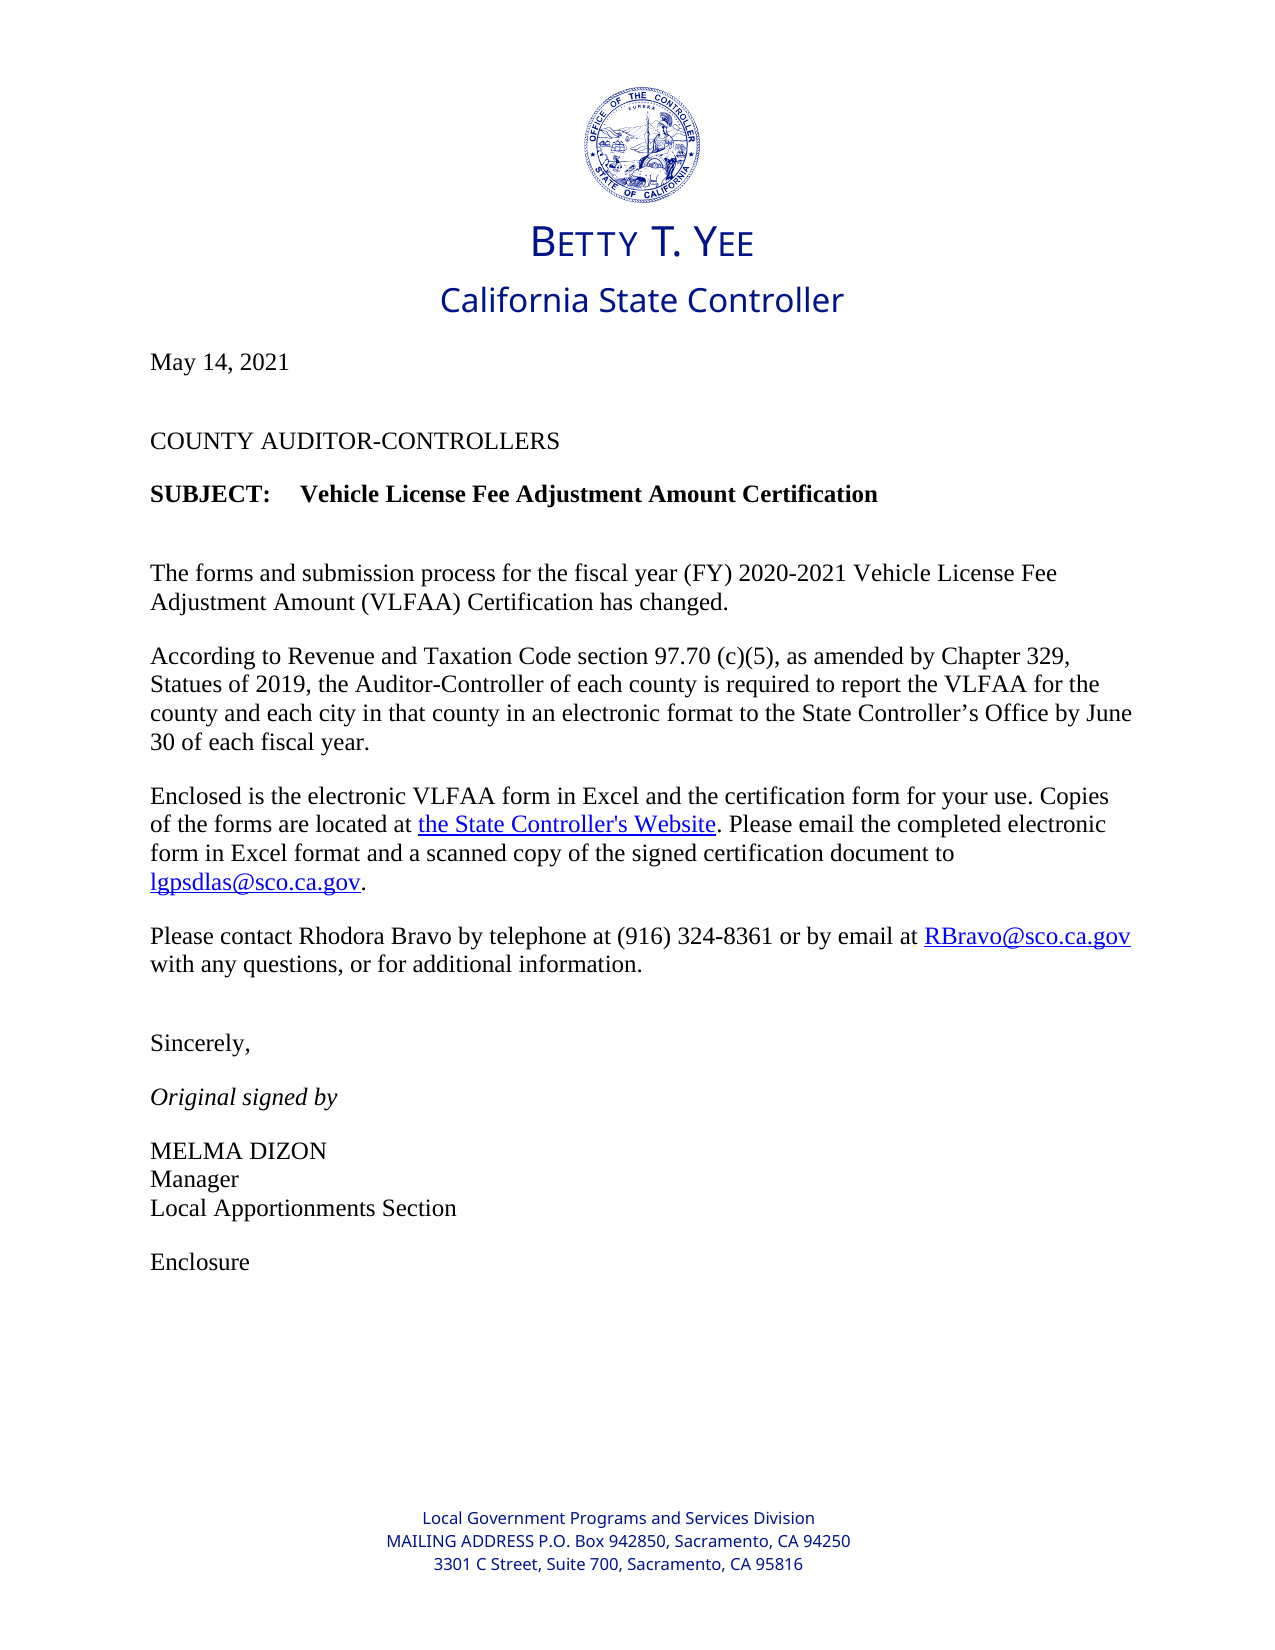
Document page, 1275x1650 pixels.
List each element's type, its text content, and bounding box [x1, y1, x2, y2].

text COUNTY AUDITOR-CONTROLLERS [150, 426, 1134, 454]
picture [584, 87, 700, 203]
text Original signed by [150, 1082, 1134, 1111]
text Local Apportionments Section [150, 1193, 1134, 1222]
text According to Revenue and Taxation Code section 97.70 (c)(5), as amended by Chapter 329, Statues of 2019, the Auditor-Controller of each county is required to report the VLFAA for the county and each city in that county in an electronic format to the State Controller’s Office by June 30 of each fiscal year. [150, 641, 1134, 756]
text The forms and submission process for the fiscal year (FY) 2020-2021 Vehicle License Fee Adjustment Amount (VLFAA) Certification has changed. [150, 558, 1134, 616]
text Manager [150, 1164, 1134, 1193]
text MELMA DIZON [150, 1136, 1134, 1164]
text Please contact Rhodora Bravo by telephone at (916) 324-8361 or by email at RBravo@sco.ca.gov with any questions, or for additional information. [150, 921, 1134, 978]
text Enclosure [150, 1247, 1134, 1276]
text Sincerely, [150, 1028, 1134, 1057]
text SUBJECT: Vehicle License Fee Adjustment Amount Certification [150, 479, 1134, 508]
text Enclosed is the electronic VLFAA form in Excel and the certification form for your use. Copies of the forms are located at the State Controller's Website. Please email the completed electronic form in Excel format and a scanned copy of the signed certification document to lgpsdlas@sco.ca.gov. [150, 781, 1134, 896]
